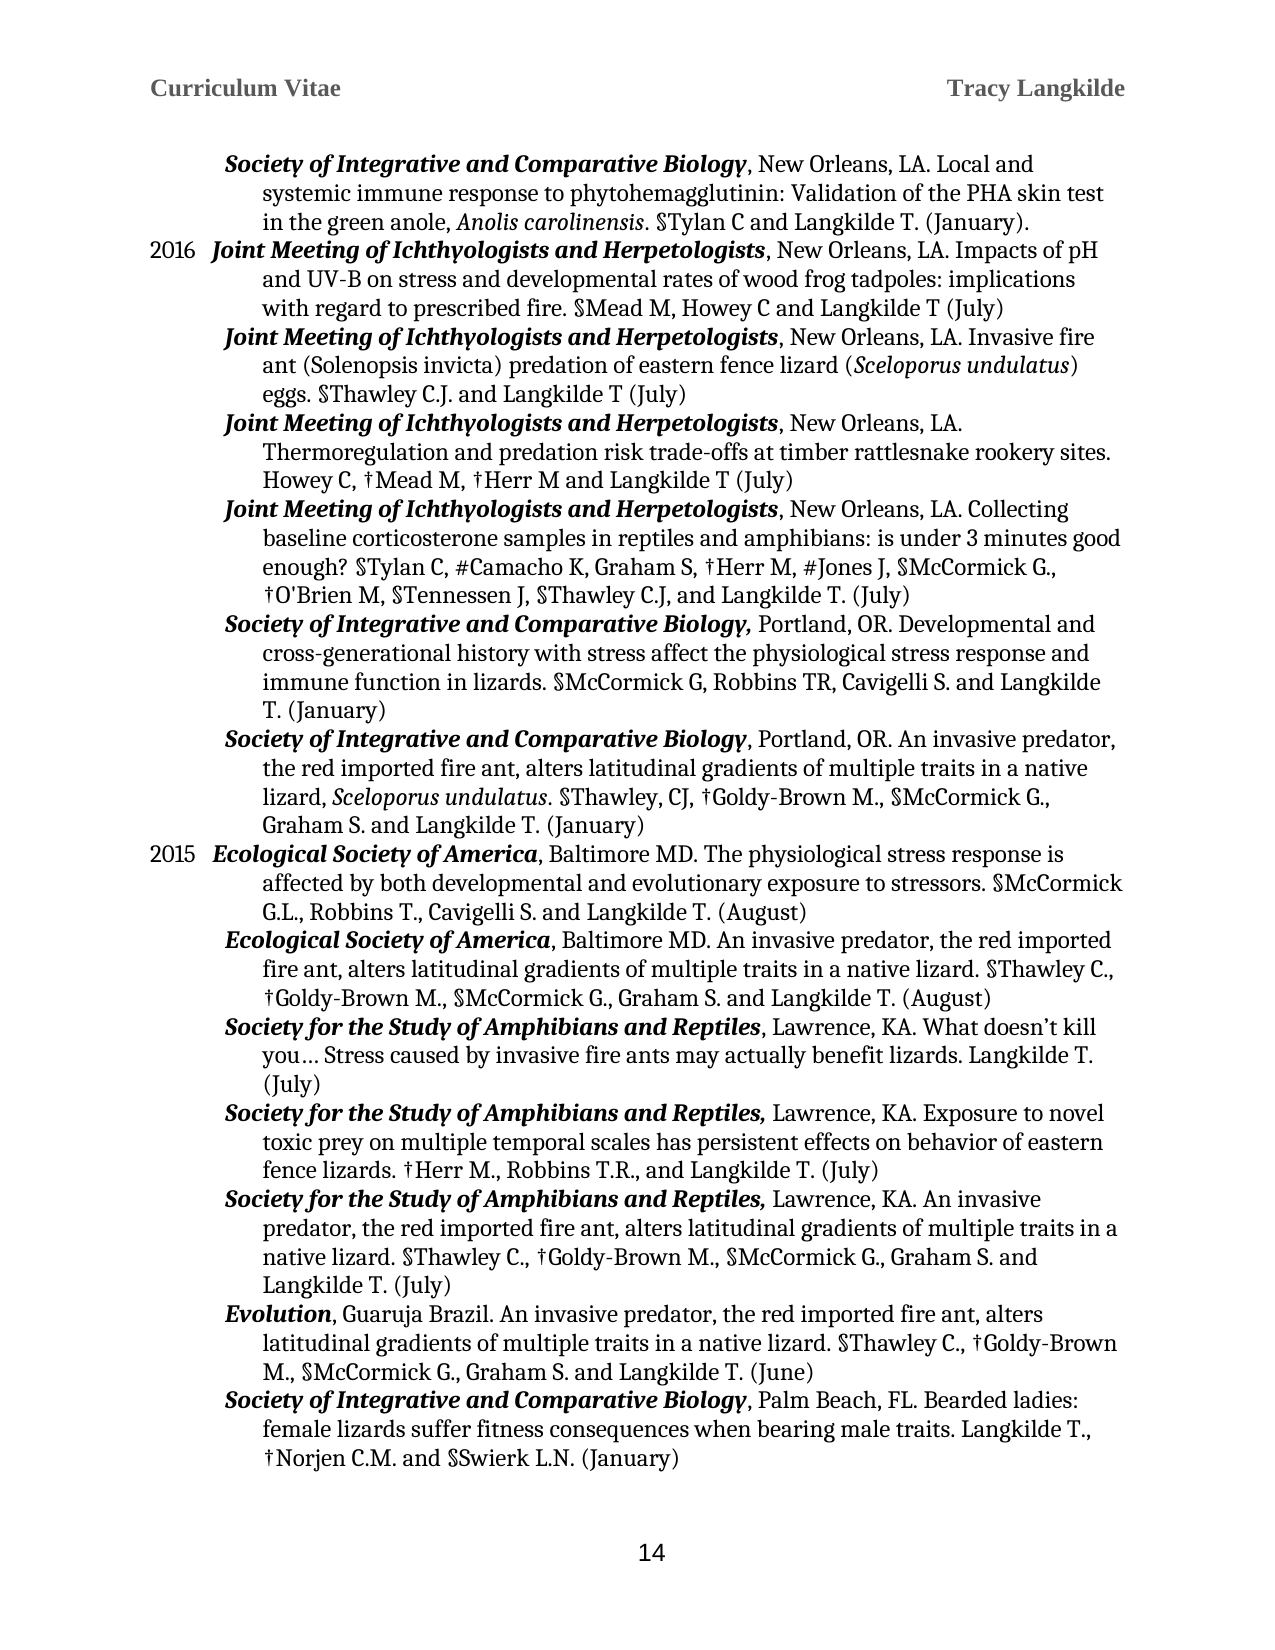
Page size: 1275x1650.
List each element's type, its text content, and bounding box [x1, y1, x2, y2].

text Joint Meeting of Ichthyologists and Herpetologists, New Orleans, LA. Thermoregulation and predation risk trade-offs at timber rattlesnake rookery sites. Howey C, †Mead M, †Herr M and Langkilde T (July) [225, 409, 1125, 495]
text Society of Integrative and Comparative Biology, New Orleans, LA. Local and systemic immune response to phytohemagglutinin: Validation of the PHA skin test in the green anole, Anolis carolinensis. §Tylan C and Langkilde T. (January). [225, 150, 1125, 236]
text Society of Integrative and Comparative Biology, Palm Beach, FL. Bearded ladies: female lizards suffer fitness consequences when bearing male traits. Langkilde T., †Norjen C.M. and §Swierk L.N. (January) [225, 1386, 1125, 1472]
text Society of Integrative and Comparative Biology, Portland, OR. An invasive predator, the red imported fire ant, alters latitudinal gradients of multiple traits in a native lizard, Sceloporus undulatus. §Thawley, CJ, †Goldy-Brown M., §McCormick G., Graham S. and Langkilde T. (January) [225, 725, 1125, 840]
text Ecological Society of America, Baltimore MD. An invasive predator, the red imported fire ant, alters latitudinal gradients of multiple traits in a native lizard. §Thawley C., †Goldy-Brown M., §McCormick G., Graham S. and Langkilde T. (August) [225, 926, 1125, 1012]
text 2015 Ecological Society of America, Baltimore MD. The physiological stress response is affected by both developmental and evolutionary exposure to stressors. §McCormick G.L., Robbins T., Cavigelli S. and Langkilde T. (August) [150, 840, 1125, 926]
text Society of Integrative and Comparative Biology, Portland, OR. Developmental and cross-generational history with stress affect the physiological stress response and immune function in lizards. §McCormick G, Robbins TR, Cavigelli S. and Langkilde T. (January) [225, 610, 1125, 725]
text Society for the Study of Amphibians and Reptiles, Lawrence, KA. Exposure to novel toxic prey on multiple temporal scales has persistent effects on behavior of eastern fence lizards. †Herr M., Robbins T.R., and Langkilde T. (July) [225, 1099, 1125, 1185]
text Society for the Study of Amphibians and Reptiles, Lawrence, KA. An invasive predator, the red imported fire ant, alters latitudinal gradients of multiple traits in a native lizard. §Thawley C., †Goldy-Brown M., §McCormick G., Graham S. and Langkilde T. (July) [225, 1185, 1125, 1300]
text Joint Meeting of Ichthyologists and Herpetologists, New Orleans, LA. Invasive fire ant (Solenopsis invicta) predation of eastern fence lizard (Sceloporus undulatus) eggs. §Thawley C.J. and Langkilde T (July) [225, 322, 1125, 409]
text Society for the Study of Amphibians and Reptiles, Lawrence, KA. What doesn’t kill you… Stress caused by invasive fire ants may actually benefit lizards. Langkilde T. (July) [225, 1012, 1125, 1099]
text Joint Meeting of Ichthyologists and Herpetologists, New Orleans, LA. Collecting baseline corticosterone samples in reptiles and amphibians: is under 3 minutes good enough? §Tylan C, #Camacho K, Graham S, †Herr M, #Jones J, §McCormick G., †O'Brien M, §Tennessen J, §Thawley C.J, and Langkilde T. (July) [225, 495, 1125, 610]
text 2016 Joint Meeting of Ichthyologists and Herpetologists, New Orleans, LA. Impacts of pH and UV-B on stress and developmental rates of wood frog tadpoles: implications with regard to prescribed fire. §Mead M, Howey C and Langkilde T (July) [150, 236, 1125, 322]
text Evolution, Guaruja Brazil. An invasive predator, the red imported fire ant, alters latitudinal gradients of multiple traits in a native lizard. §Thawley C., †Goldy-Brown M., §McCormick G., Graham S. and Langkilde T. (June) [225, 1300, 1125, 1386]
